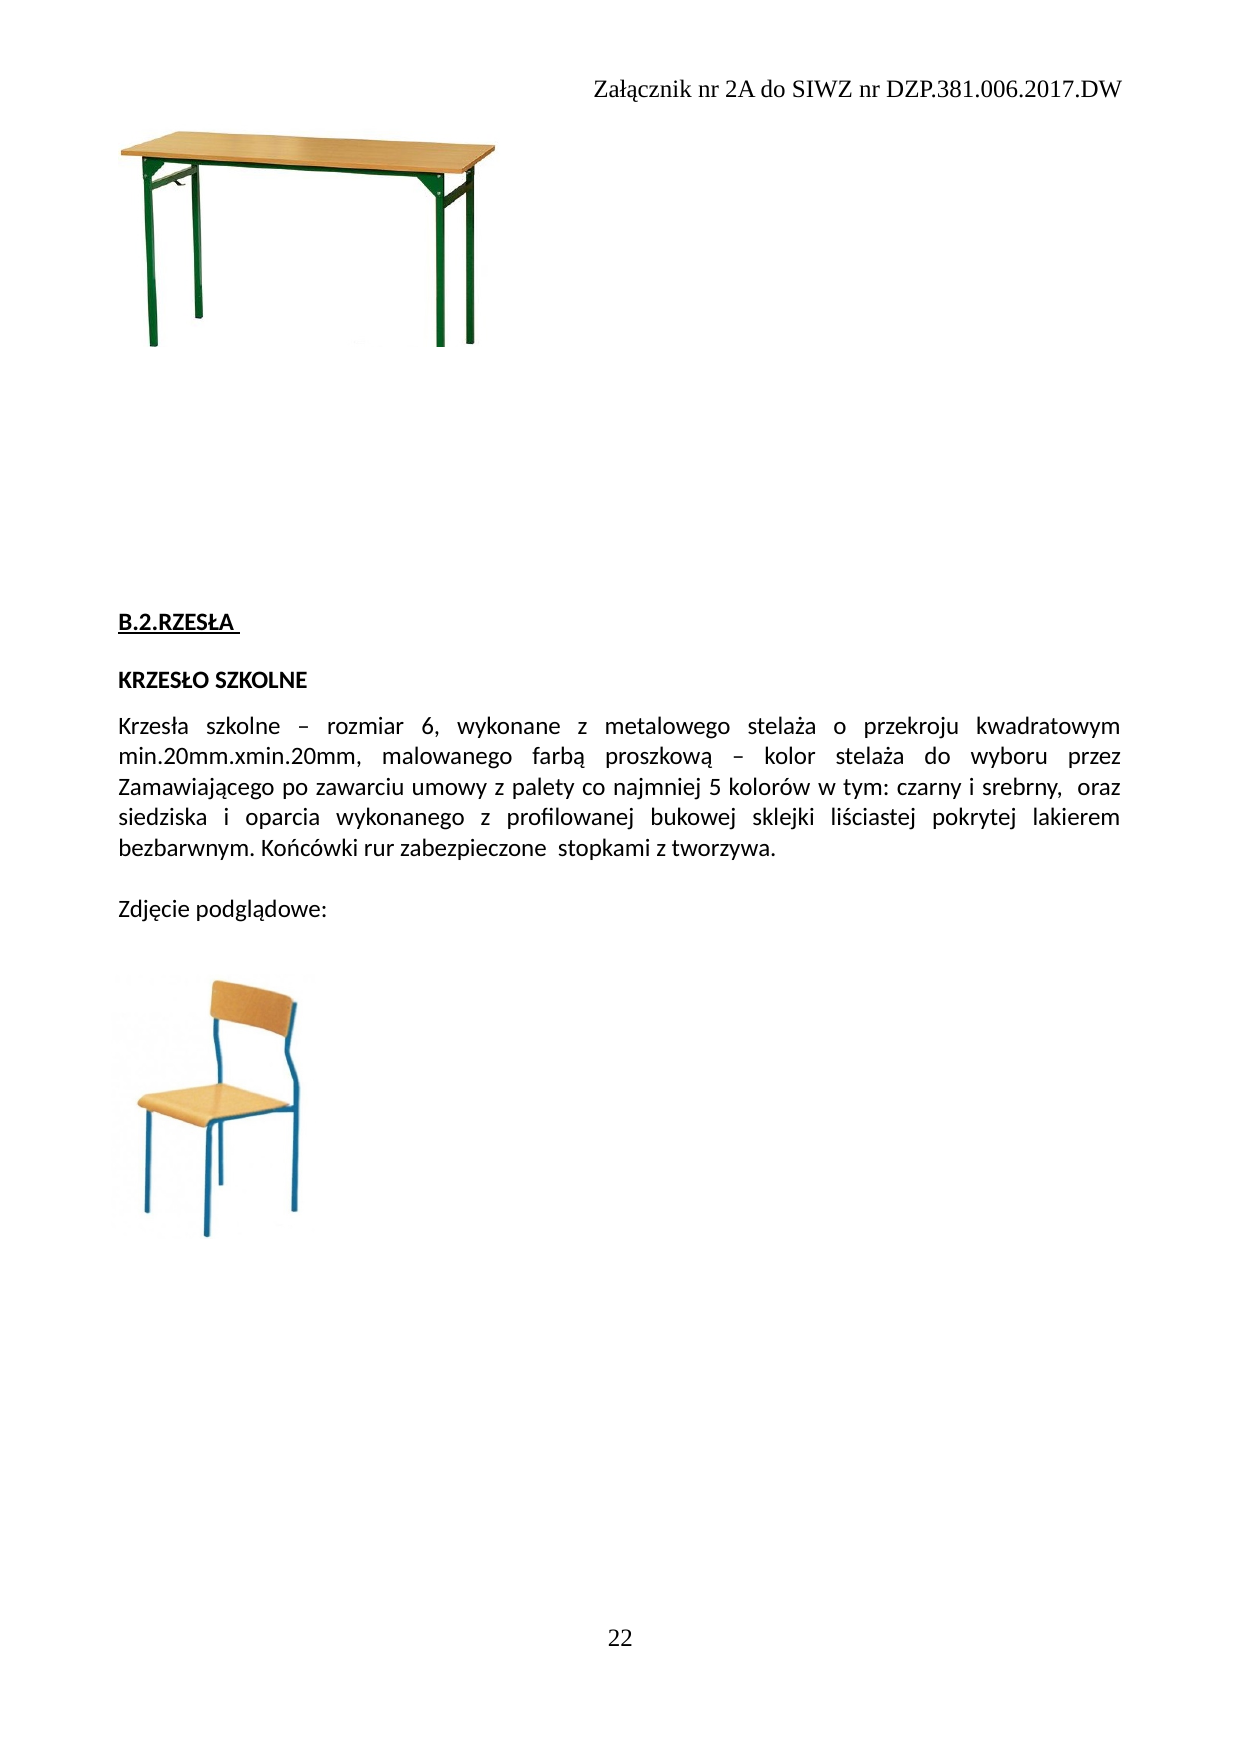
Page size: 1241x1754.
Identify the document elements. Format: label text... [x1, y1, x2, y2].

text Zdjęcie podglądowe: [118, 893, 1122, 924]
text Krzesła szkolne – rozmiar 6, wykonane z metalowego stelaża o przekroju kwadratowym min.20mm.xmin.20mm, malowanego farbą proszkową – kolor stelaża do wyboru przez Zamawiającego po zawarciu umowy z palety co najmniej 5 kolorów w tym: czarny i srebrny, oraz siedziska i oparcia wykonanego z profilowanej bukowej sklejki liściastej pokrytej lakierem bezbarwnym. Końcówki rur zabezpieczone stopkami z tworzywa. [118, 710, 1122, 863]
text KRZESŁO SZKOLNE [118, 664, 1122, 695]
picture [110, 974, 317, 1237]
picture [118, 118, 501, 347]
text B.2.RZESŁA [118, 606, 1122, 637]
